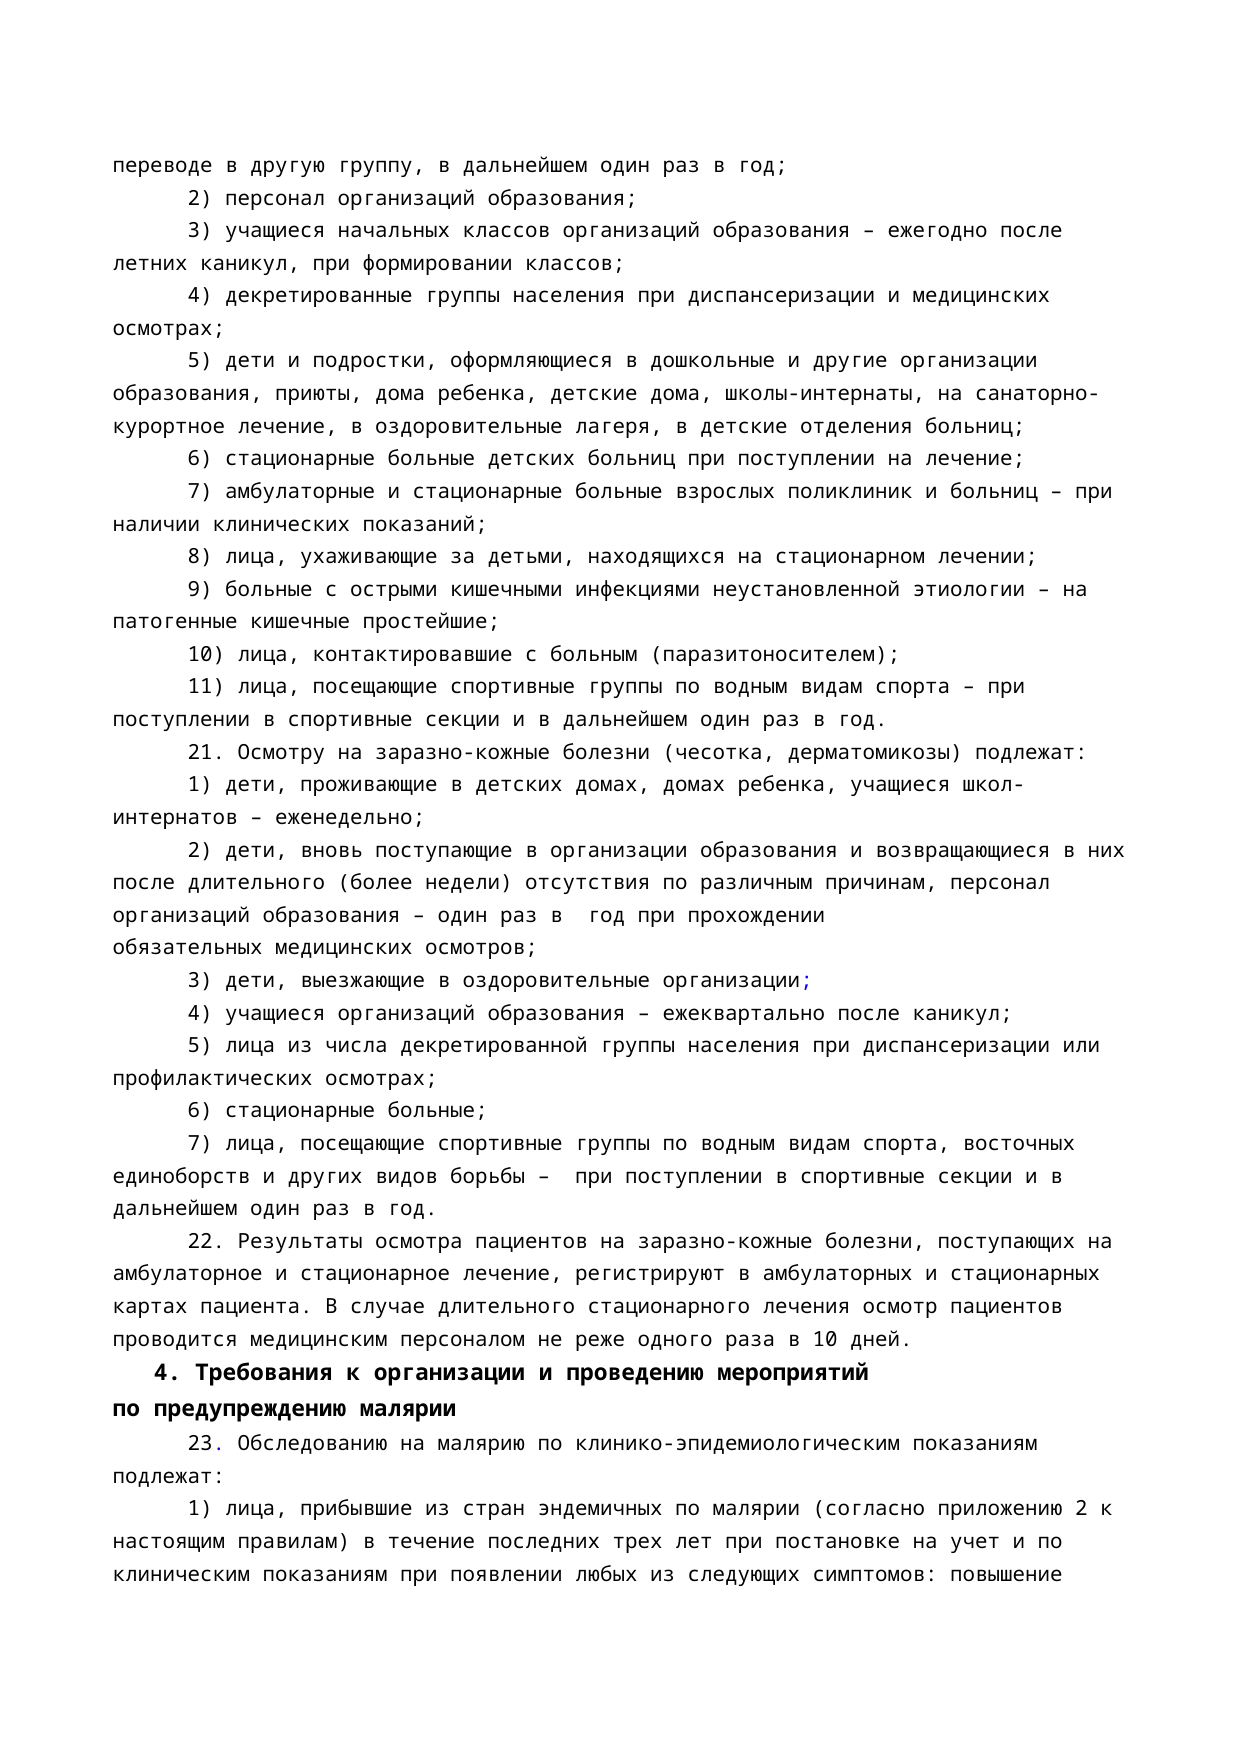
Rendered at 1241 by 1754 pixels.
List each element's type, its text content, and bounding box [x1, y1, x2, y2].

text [112, 150, 1128, 1352]
text 4. Требования к организации и проведению мероприятий по предупреждению малярии [112, 1356, 1128, 1423]
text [112, 1428, 1128, 1587]
